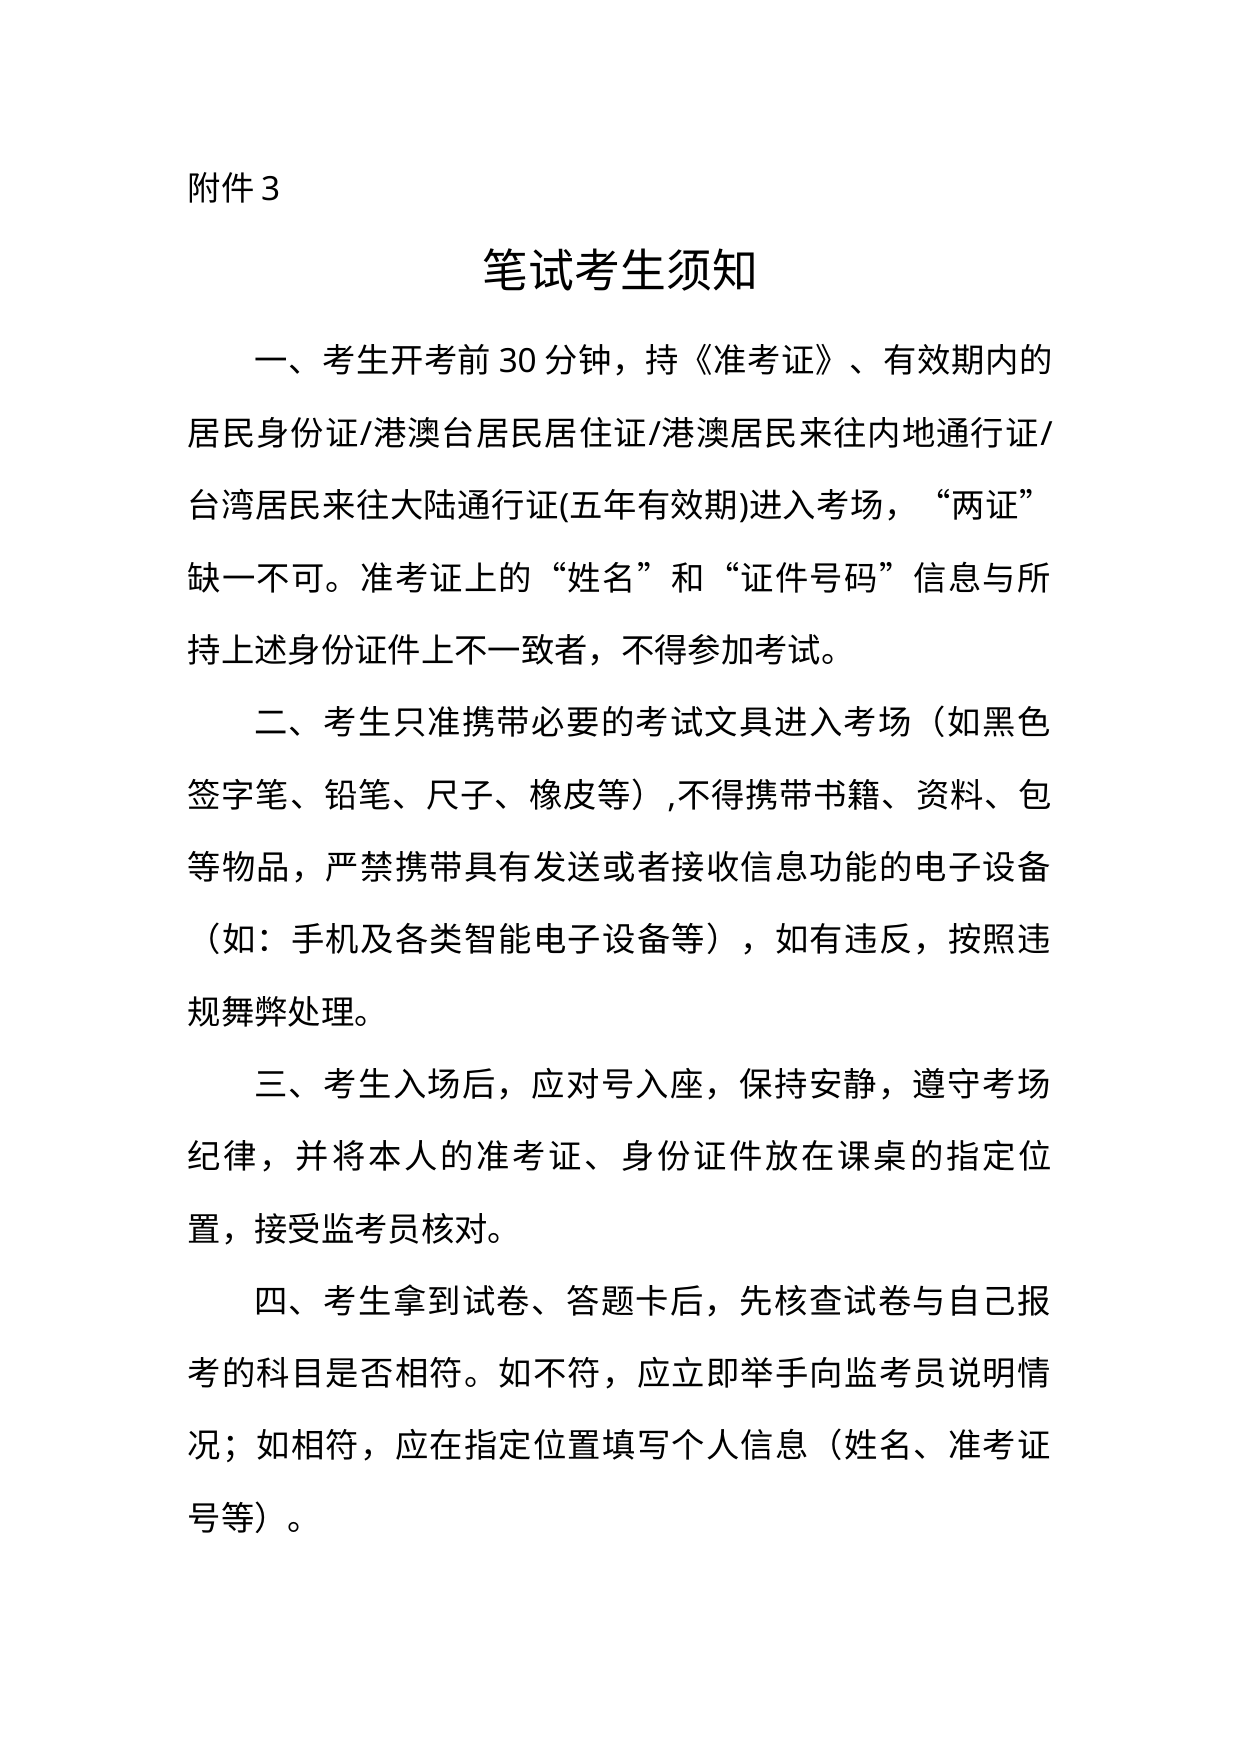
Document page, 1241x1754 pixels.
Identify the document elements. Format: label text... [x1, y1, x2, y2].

text 四、考生拿到试卷、答题卡后，先核查试卷与自己报考的科目是否相符。如不符，应立即举手向监考员说明情况；如相符，应在指定位置填写个人信息（姓名、准考证号等）。 [187, 1275, 1053, 1540]
text 附件3 [187, 162, 1053, 210]
subtitle 笔试考生须知 [187, 234, 1053, 301]
text 二、考生只准携带必要的考试文具进入考场（如黑色签字笔、铅笔、尺子、橡皮等）,不得携带书籍、资料、包等物品，严禁携带具有发送或者接收信息功能的电子设备（如：手机及各类智能电子设备等），如有违反，按照违规舞弊处理。 [187, 696, 1053, 1034]
text 三、考生入场后，应对号入座，保持安静，遵守考场纪律，并将本人的准考证、身份证件放在课桌的指定位置，接受监考员核对。 [187, 1058, 1053, 1251]
text 一、考生开考前30分钟，持《准考证》、有效期内的居民身份证/港澳台居民居住证/港澳居民来往内地通行证/台湾居民来往大陆通行证(五年有效期)进入考场，“两证”缺一不可。准考证上的“姓名”和“证件号码”信息与所持上述身份证件上不一致者，不得参加考试。 [187, 334, 1053, 672]
